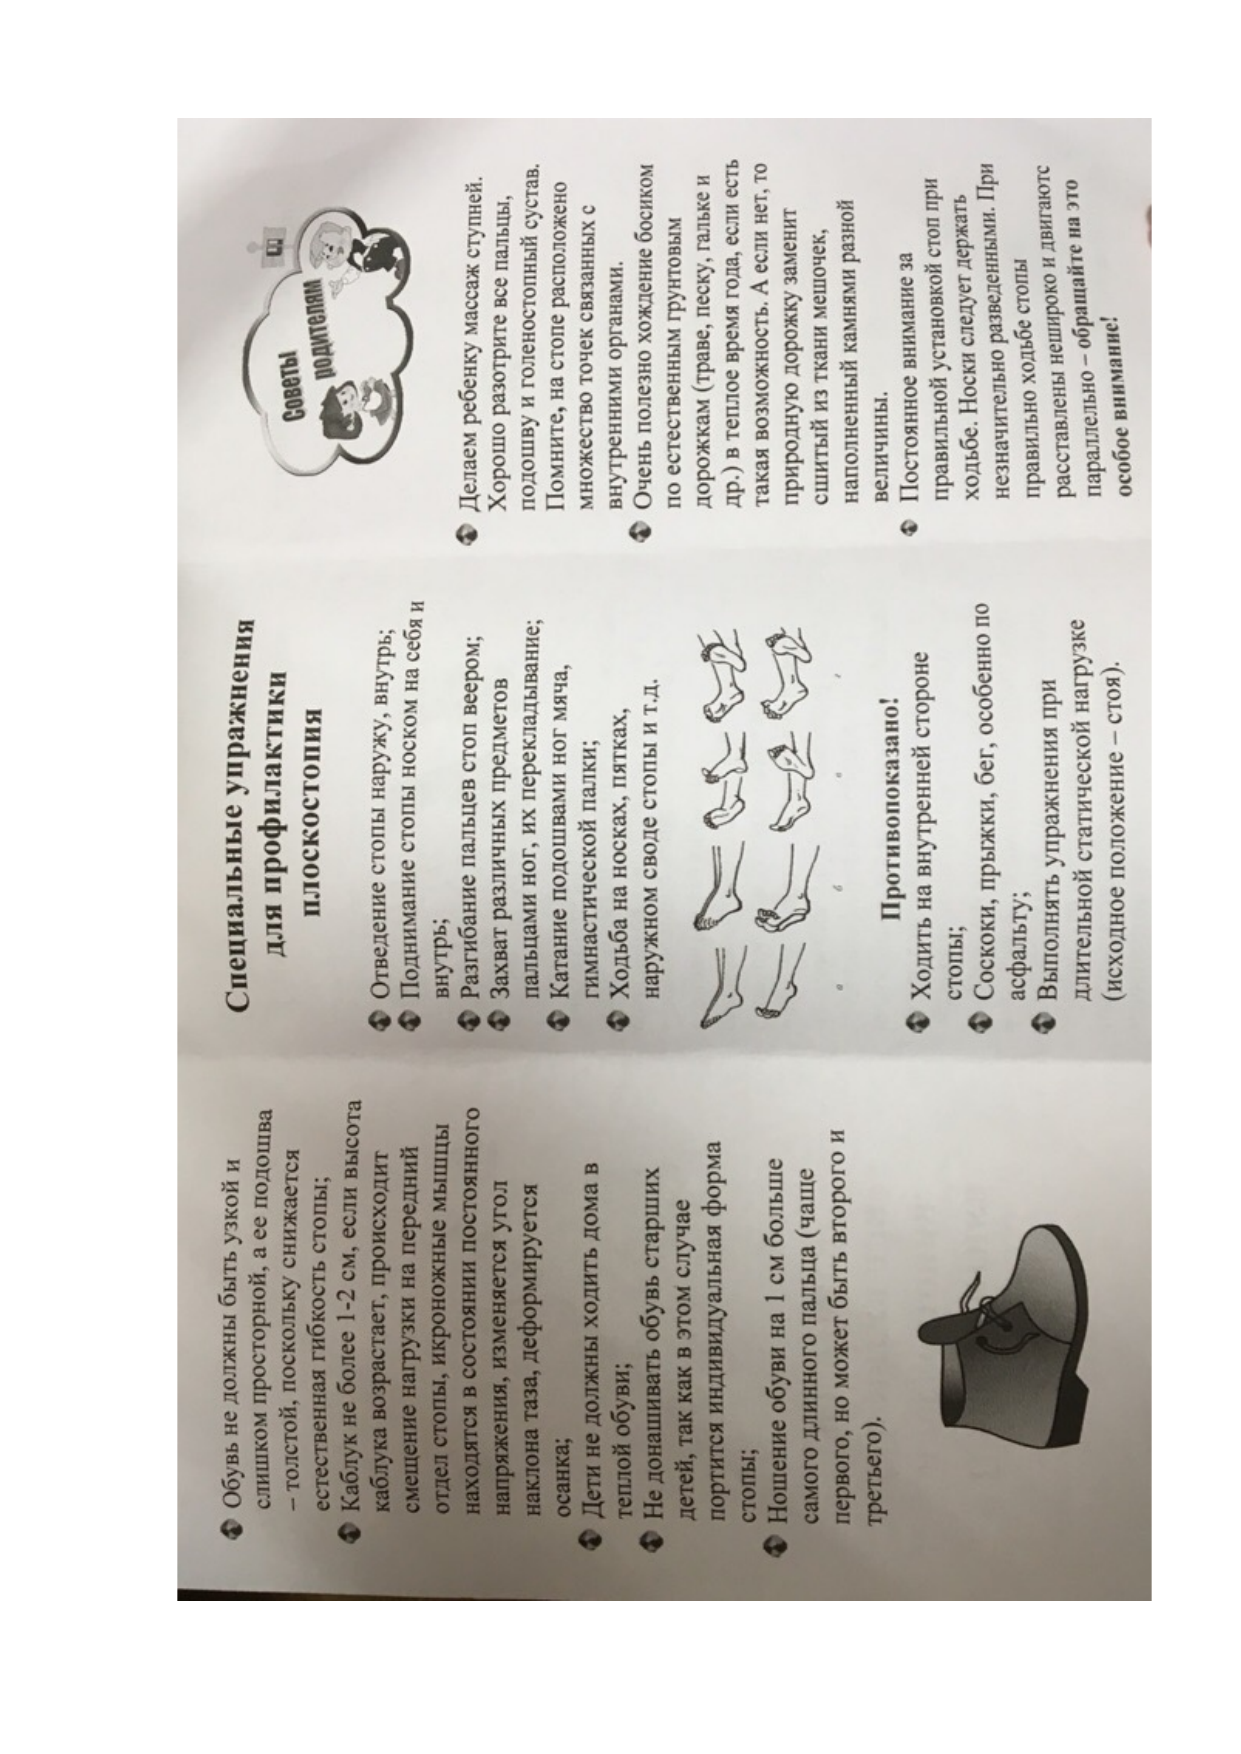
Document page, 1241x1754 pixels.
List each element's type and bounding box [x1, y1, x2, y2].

picture [177, 118, 1152, 1601]
